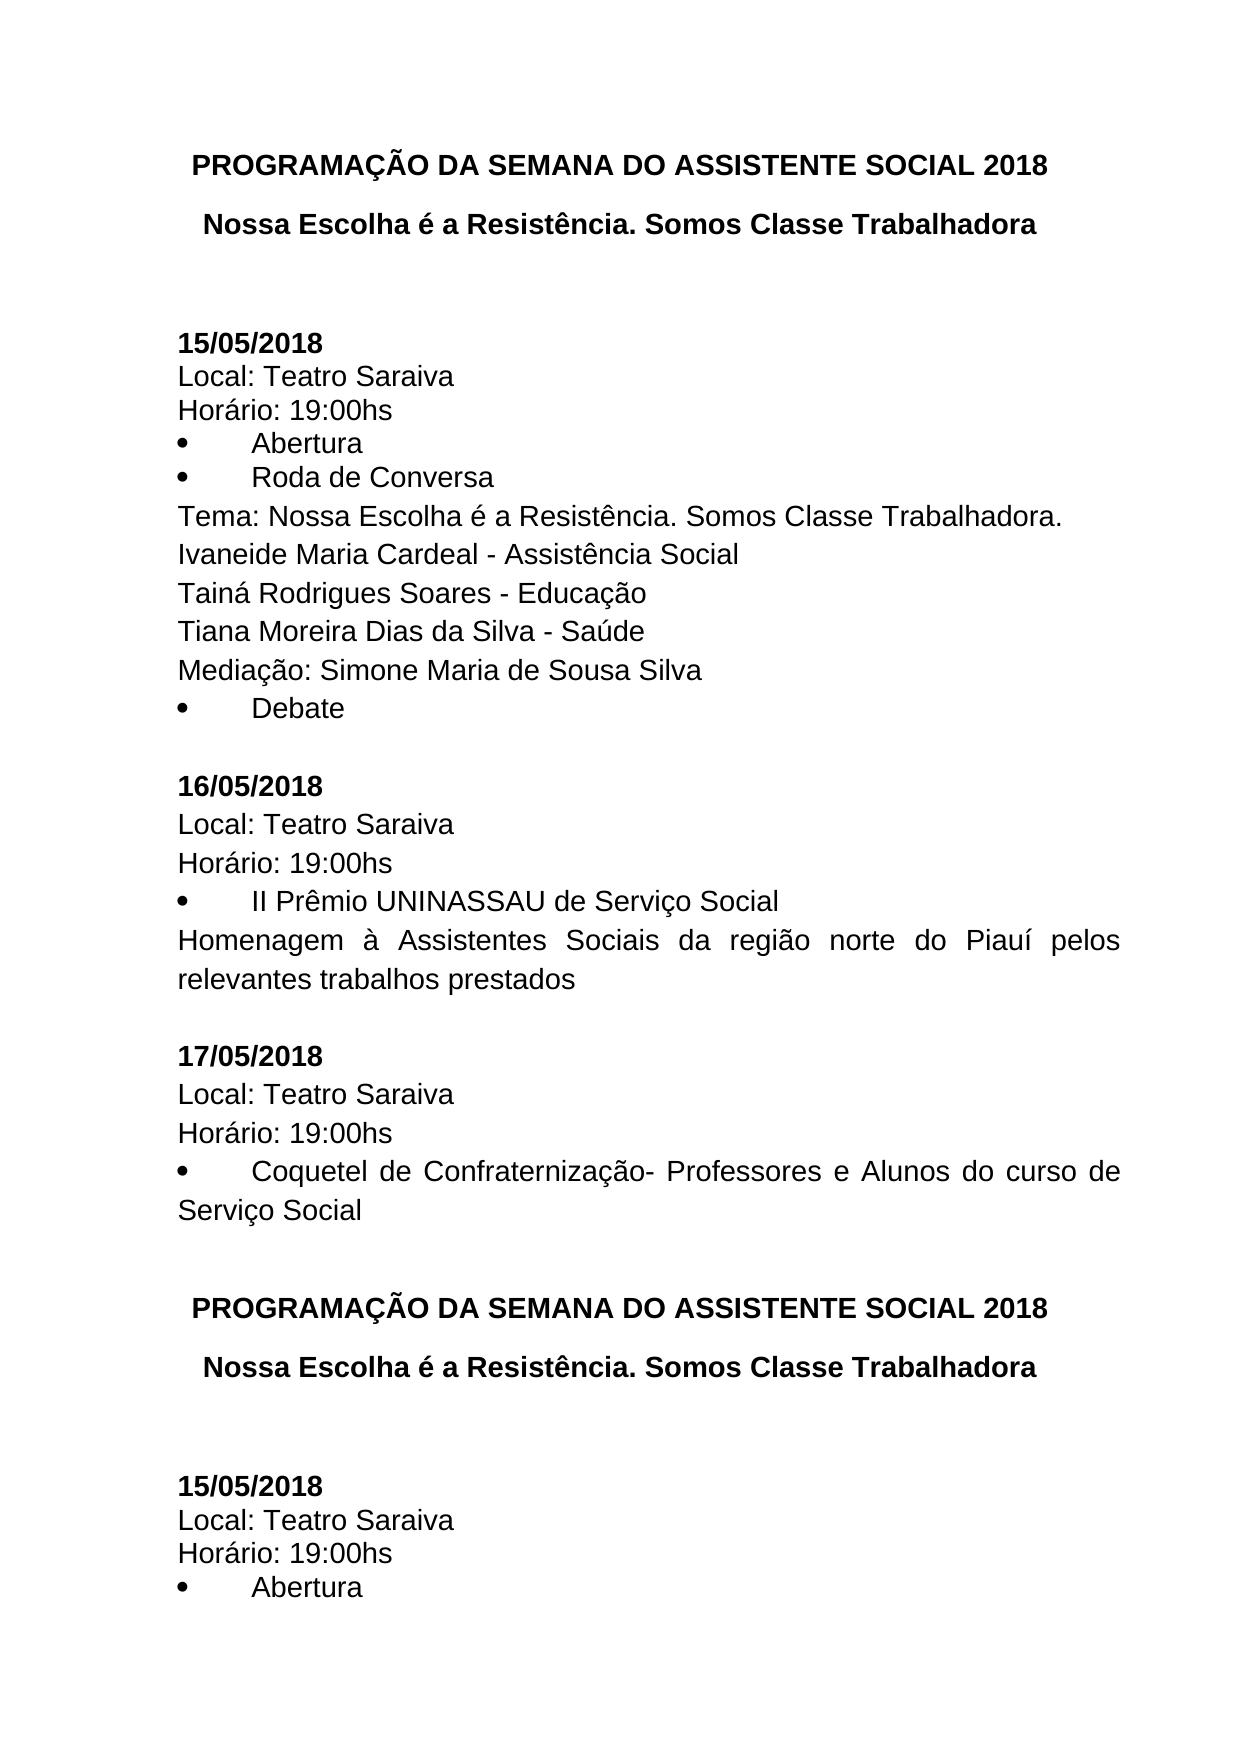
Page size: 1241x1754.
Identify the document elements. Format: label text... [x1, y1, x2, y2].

list Tainá Rodrigues Soares - Educação [177, 576, 1122, 609]
list Abertura [177, 426, 1122, 460]
text 15/05/2018 [177, 326, 1122, 359]
list Coquetel de Confraternização- Professores e Alunos do curso de Serviço Social [177, 1154, 1122, 1227]
text PROGRAMAÇÃO DA SEMANA DO ASSISTENTE SOCIAL 2018 [177, 1291, 1063, 1325]
list Debate [177, 692, 1122, 725]
list Abertura [177, 1570, 1122, 1604]
list Homenagem à Assistentes Sociais da região norte do Piauí pelos relevantes trabalhos prestados [177, 923, 1122, 995]
list II Prêmio UNINASSAU de Serviço Social [177, 884, 1122, 918]
list 16/05/2018 [177, 769, 1122, 802]
list Local: Teatro Saraiva [177, 807, 1122, 841]
text 15/05/2018 [177, 1469, 1122, 1503]
list Horário: 19:00hs [177, 846, 1122, 879]
text Local: Teatro Saraiva [177, 1503, 1122, 1536]
list 17/05/2018 [177, 1039, 1122, 1072]
list Tema: Nossa Escolha é a Resistência. Somos Classe Trabalhadora. [177, 499, 1122, 532]
text Horário: 19:00hs [177, 1536, 1122, 1570]
list Roda de Conversa [177, 460, 1122, 494]
text Local: Teatro Saraiva [177, 359, 1122, 393]
text Nossa Escolha é a Resistência. Somos Classe Trabalhadora [177, 207, 1063, 241]
list Horário: 19:00hs [177, 1116, 1122, 1149]
text PROGRAMAÇÃO DA SEMANA DO ASSISTENTE SOCIAL 2018 [177, 148, 1063, 181]
text Horário: 19:00hs [177, 393, 1122, 426]
text Nossa Escolha é a Resistência. Somos Classe Trabalhadora [177, 1351, 1063, 1384]
list Tiana Moreira Dias da Silva - Saúde [177, 614, 1122, 648]
list Mediação: Simone Maria de Sousa Silva [177, 653, 1122, 687]
list Ivaneide Maria Cardeal - Assistência Social [177, 537, 1122, 571]
list Local: Teatro Saraiva [177, 1077, 1122, 1111]
